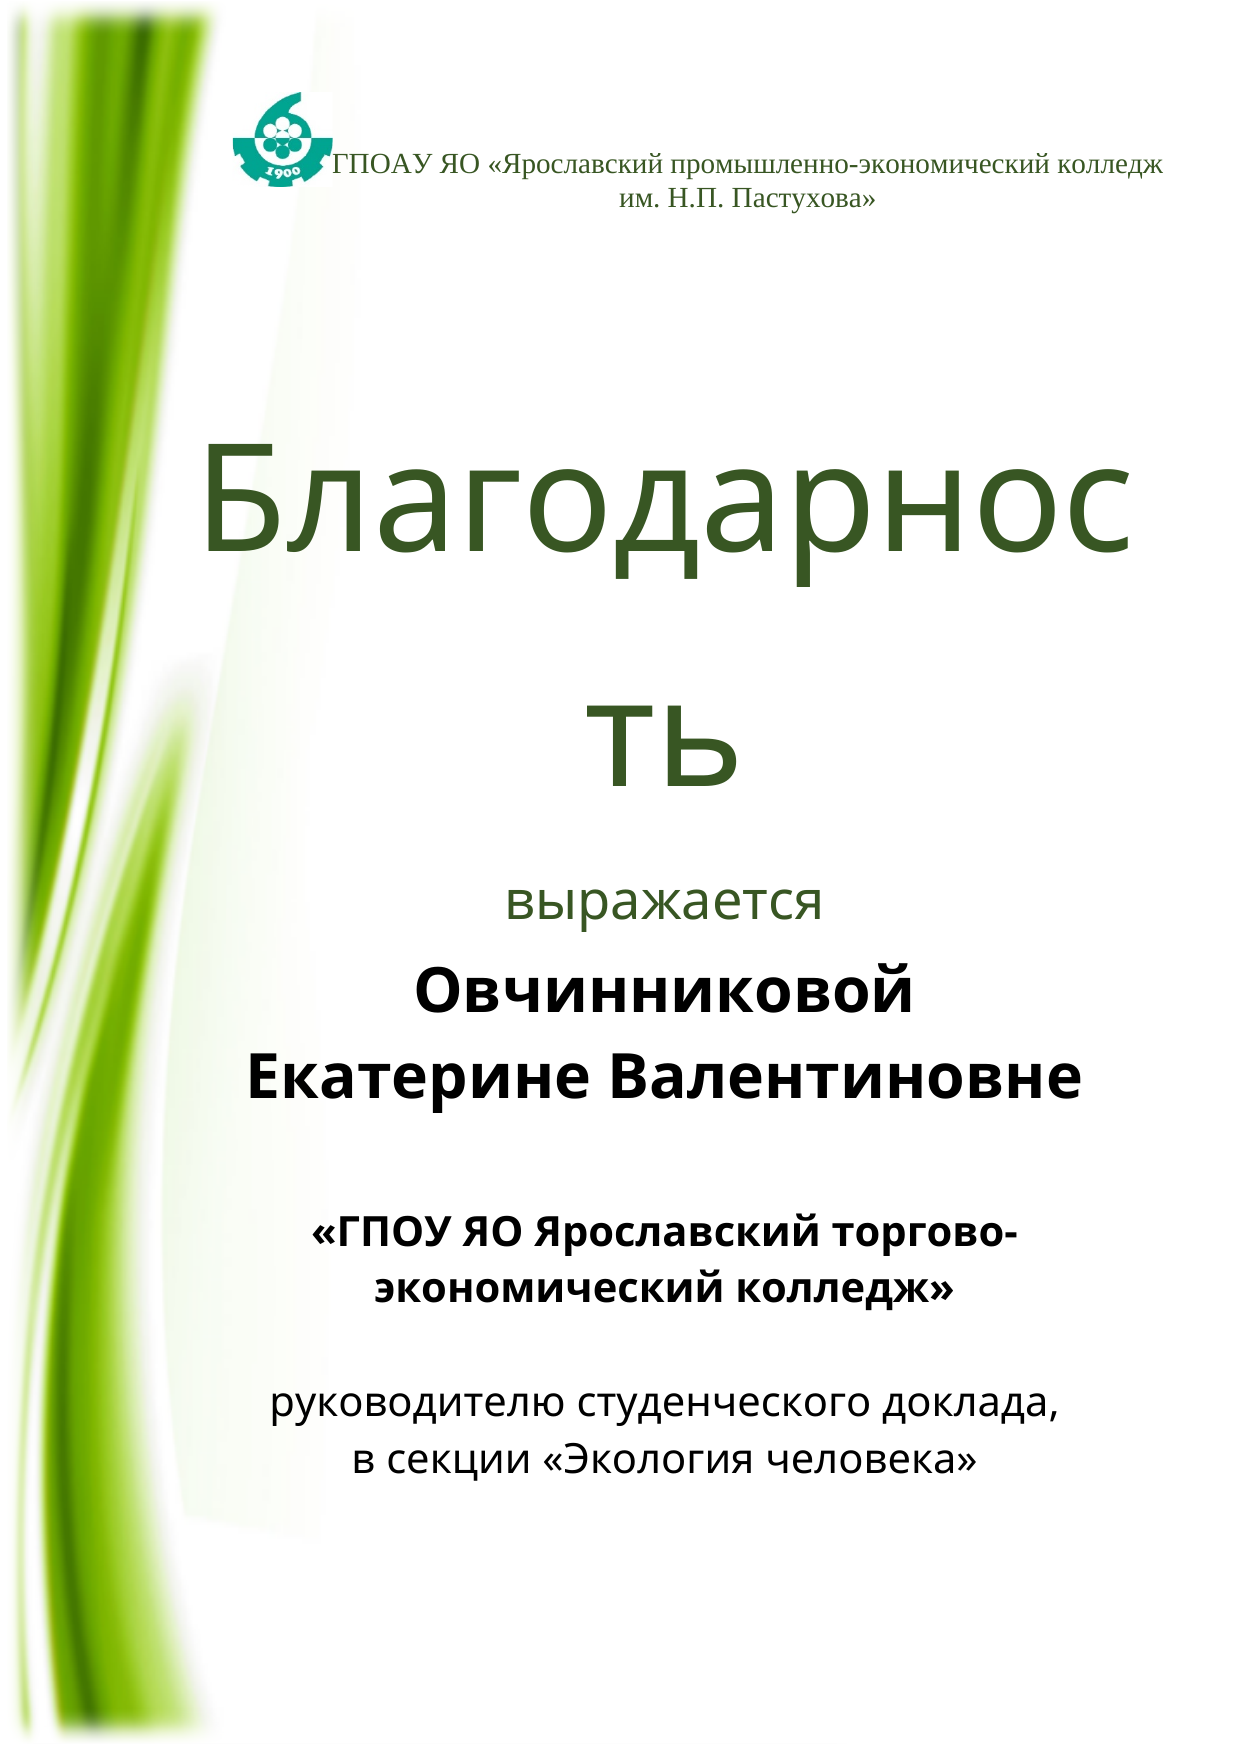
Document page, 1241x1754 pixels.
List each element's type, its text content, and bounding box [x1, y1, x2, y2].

text Благодарность [177, 392, 1152, 831]
text Екатерине Валентиновне [177, 1031, 1152, 1116]
text Овчинниковой [177, 946, 1152, 1031]
picture [35, 29, 835, 1715]
text выражается [177, 861, 1152, 935]
text в секции «Экология человека» [177, 1428, 1152, 1485]
text руководителю студенческого доклада, [177, 1372, 1152, 1428]
text «ГПОУ ЯО Ярославский торгово-экономический колледж» [177, 1201, 1152, 1315]
